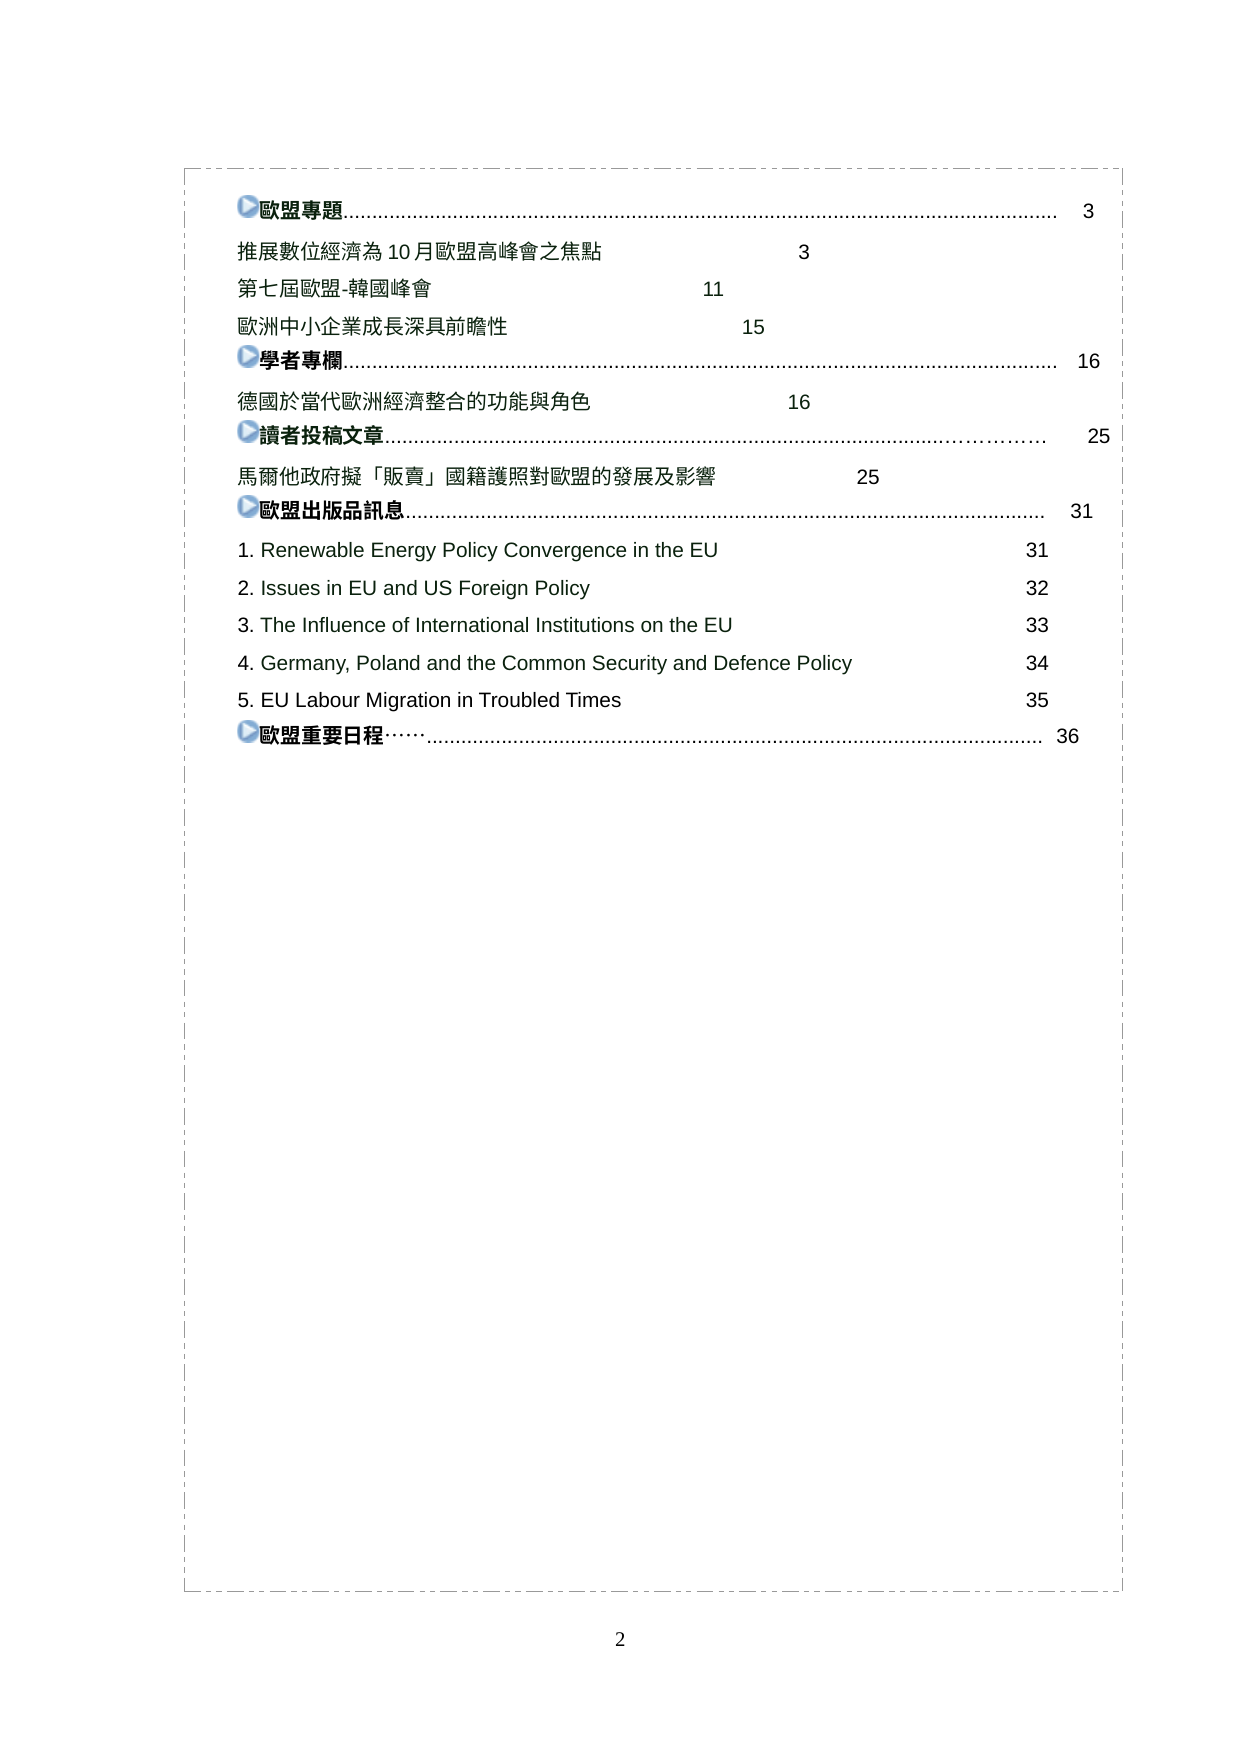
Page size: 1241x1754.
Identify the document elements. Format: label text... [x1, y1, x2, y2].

picture [237, 345, 260, 368]
picture [237, 495, 260, 518]
table_header 歐盟專題............................................................................................................................ 3 推展數位經濟為10月歐盟高峰會之焦點 3 第七屆歐盟-韓國峰會 11 歐洲中小企業成長深具前瞻性 15 學者專欄............................................................................................................................ 16 德國於當代歐洲經濟整合的功能與角色 16 讀者投稿文章.................................................................................................…………… 25 馬爾他政府擬「販賣」國籍護照對歐盟的發展及影響 25 歐盟出版品訊息............................................................................................................... 31 1. Renewable Energy Policy Convergence in the EU 31 2. Issues in EU and US Foreign Policy 32 3. The Influence of International Institutions on the EU 33 4. Germany, Poland and the Common Security and Defence Policy 34 5. EU Labour Migration in Troubled Times 35 歐盟重要日程……........................................................................................................... 36 [184, 168, 1122, 1591]
picture [237, 420, 260, 443]
picture [237, 195, 260, 218]
picture [237, 720, 260, 743]
